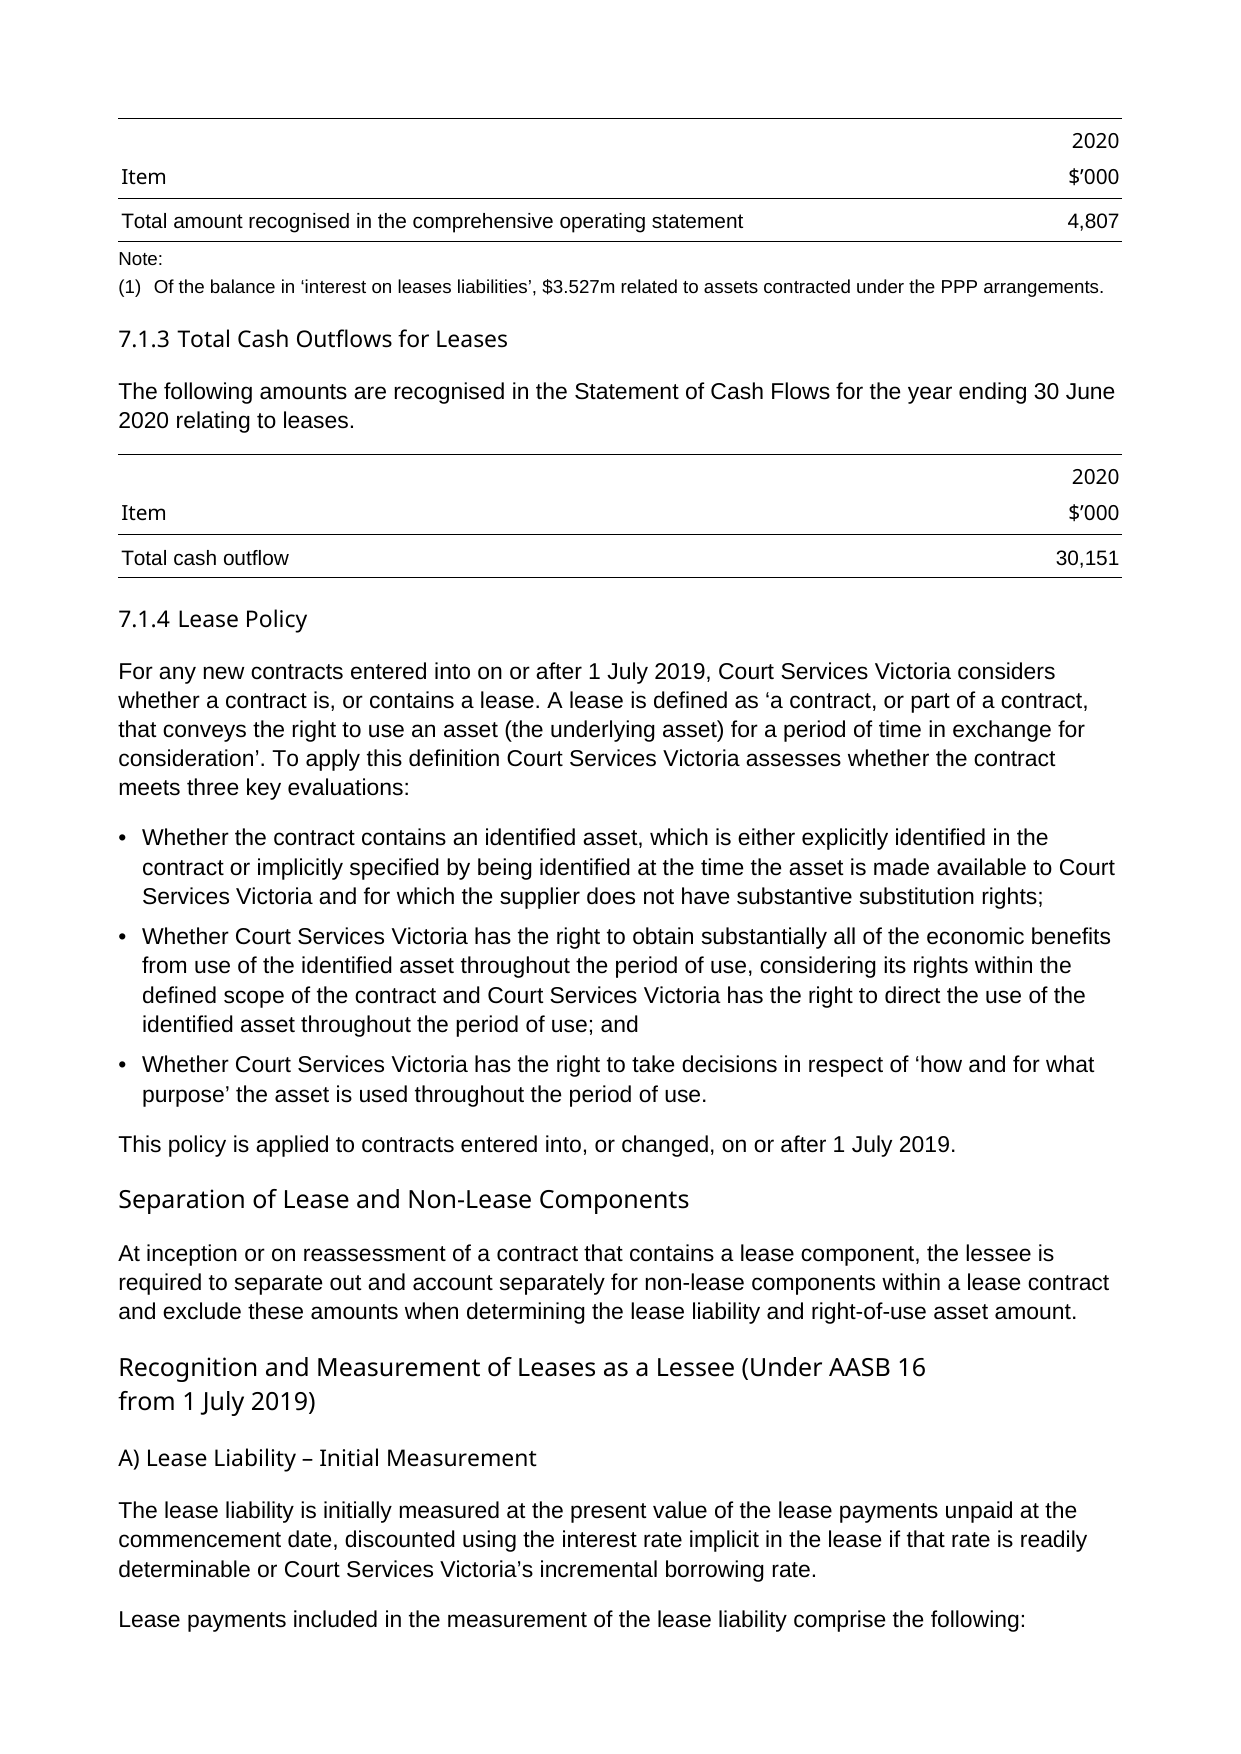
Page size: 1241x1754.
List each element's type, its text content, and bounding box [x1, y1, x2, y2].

text Lease payments included in the measurement of the lease liability comprise the following: [118, 1603, 1122, 1632]
list Of the balance in ‘interest on leases liabilities’, $3.527m related to assets contracted under the PPP arrangements. [118, 276, 1122, 298]
list Whether Court Services Victoria has the right to take decisions in respect of ‘how and for what purpose’ the asset is used throughout the period of use. [118, 1048, 1122, 1107]
text The lease liability is initially measured at the present value of the lease payments unpaid at the commencement date, discounted using the interest rate implicit in the lease if that rate is readily determinable or Court Services Victoria’s incremental borrowing rate. [118, 1494, 1122, 1582]
subtitle Separation of Lease and Non-Lease Components [118, 1182, 1122, 1216]
text For any new contracts entered into on or after 1 July 2019, Court Services Victoria considers whether a contract is, or contains a lease. A lease is defined as ‘a contract, or part of a contract, that conveys the right to use an asset (the underlying asset) for a period of time in exchange for consideration’. To apply this definition Court Services Victoria assesses whether the contract meets three key evaluations: [118, 655, 1122, 801]
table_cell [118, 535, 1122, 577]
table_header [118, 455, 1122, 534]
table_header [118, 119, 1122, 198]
text This policy is applied to contracts entered into, or changed, on or after 1 July 2019. [118, 1128, 1122, 1157]
subtitle 7.1.4 Lease Policy [118, 603, 1122, 634]
text At inception or on reassessment of a contract that contains a lease component, the lessee is required to separate out and account separately for non-lease components within a lease contract and exclude these amounts when determining the lease liability and right-of-use asset amount. [118, 1237, 1122, 1324]
text Note: [118, 248, 1122, 270]
subtitle 7.1.3 Total Cash Outflows for Leases [118, 323, 1122, 354]
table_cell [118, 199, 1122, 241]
subtitle A) Lease Liability – Initial Measurement [118, 1442, 1122, 1474]
subtitle Recognition and Measurement of Leases as a Lessee (Under AASB 16 from 1 July 2019) [118, 1349, 1122, 1417]
text The following amounts are recognised in the Statement of Cash Flows for the year ending 30 June 2020 relating to leases. [118, 375, 1122, 433]
list Whether Court Services Victoria has the right to obtain substantially all of the economic benefits from use of the identified asset throughout the period of use, considering its rights within the defined scope of the contract and Court Services Victoria has the right to direct the use of the identified asset throughout the period of use; and [118, 920, 1122, 1037]
list Whether the contract contains an identified asset, which is either explicitly identified in the contract or implicitly specified by being identified at the time the asset is made available to Court Services Victoria and for which the supplier does not have substantive substitution rights; [118, 821, 1122, 909]
